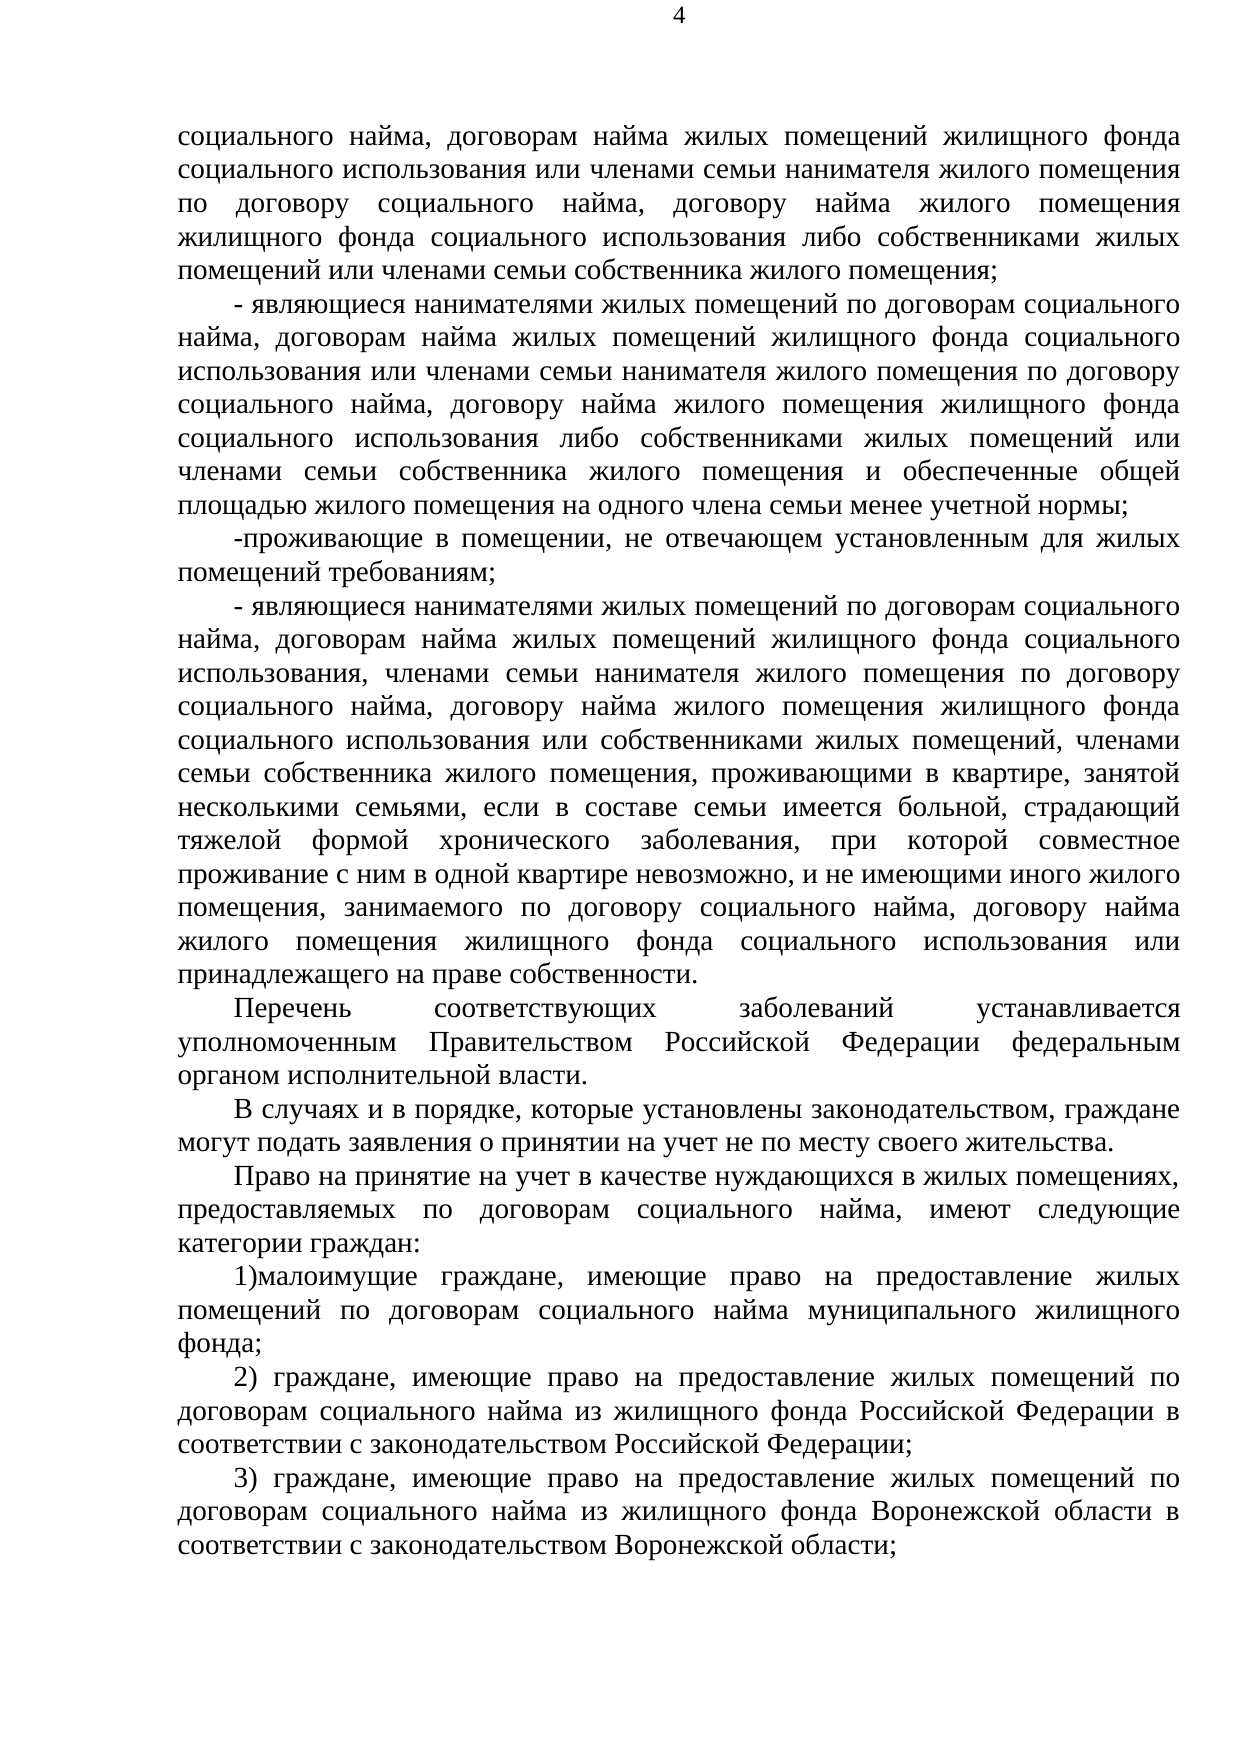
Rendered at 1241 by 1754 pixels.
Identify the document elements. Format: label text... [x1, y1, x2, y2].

text 3) граждане, имеющие право на предоставление жилых помещений по договорам социального найма из жилищного фонда Воронежской области в соответствии с законодательством Воронежской области; [177, 1460, 1181, 1560]
text - являющиеся нанимателями жилых помещений по договорам социального найма, договорам найма жилых помещений жилищного фонда социального использования, членами семьи нанимателя жилого помещения по договору социального найма, договору найма жилого помещения жилищного фонда социального использования или собственниками жилых помещений, членами семьи собственника жилого помещения, проживающими в квартире, занятой несколькими семьями, если в составе семьи имеется больной, страдающий тяжелой формой хронического заболевания, при которой совместное проживание с ним в одной квартире невозможно, и не имеющими иного жилого помещения, занимаемого по договору социального найма, договору найма жилого помещения жилищного фонда социального использования или принадлежащего на праве собственности. [177, 588, 1181, 990]
text -проживающие в помещении, не отвечающем установленным для жилых помещений требованиям; [177, 521, 1181, 588]
text 1)малоимущие граждане, имеющие право на предоставление жилых помещений по договорам социального найма муниципального жилищного фонда; [177, 1258, 1181, 1359]
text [177, 118, 1181, 286]
text В случаях и в порядке, которые установлены законодательством, граждане могут подать заявления о принятии на учет не по месту своего жительства. [177, 1091, 1181, 1158]
text Перечень соответствующих заболеваний устанавливается уполномоченным Правительством Российской Федерации федеральным органом исполнительной власти. [177, 990, 1181, 1091]
text 2) граждане, имеющие право на предоставление жилых помещений по договорам социального найма из жилищного фонда Российской Федерации в соответствии с законодательством Российской Федерации; [177, 1359, 1181, 1460]
text - являющиеся нанимателями жилых помещений по договорам социального найма, договорам найма жилых помещений жилищного фонда социального использования или членами семьи нанимателя жилого помещения по договору социального найма, договору найма жилого помещения жилищного фонда социального использования либо собственниками жилых помещений или членами семьи собственника жилого помещения и обеспеченные общей площадью жилого помещения на одного члена семьи менее учетной нормы; [177, 286, 1181, 521]
text Право на принятие на учет в качестве нуждающихся в жилых помещениях, предоставляемых по договорам социального найма, имеют следующие категории граждан: [177, 1158, 1181, 1258]
